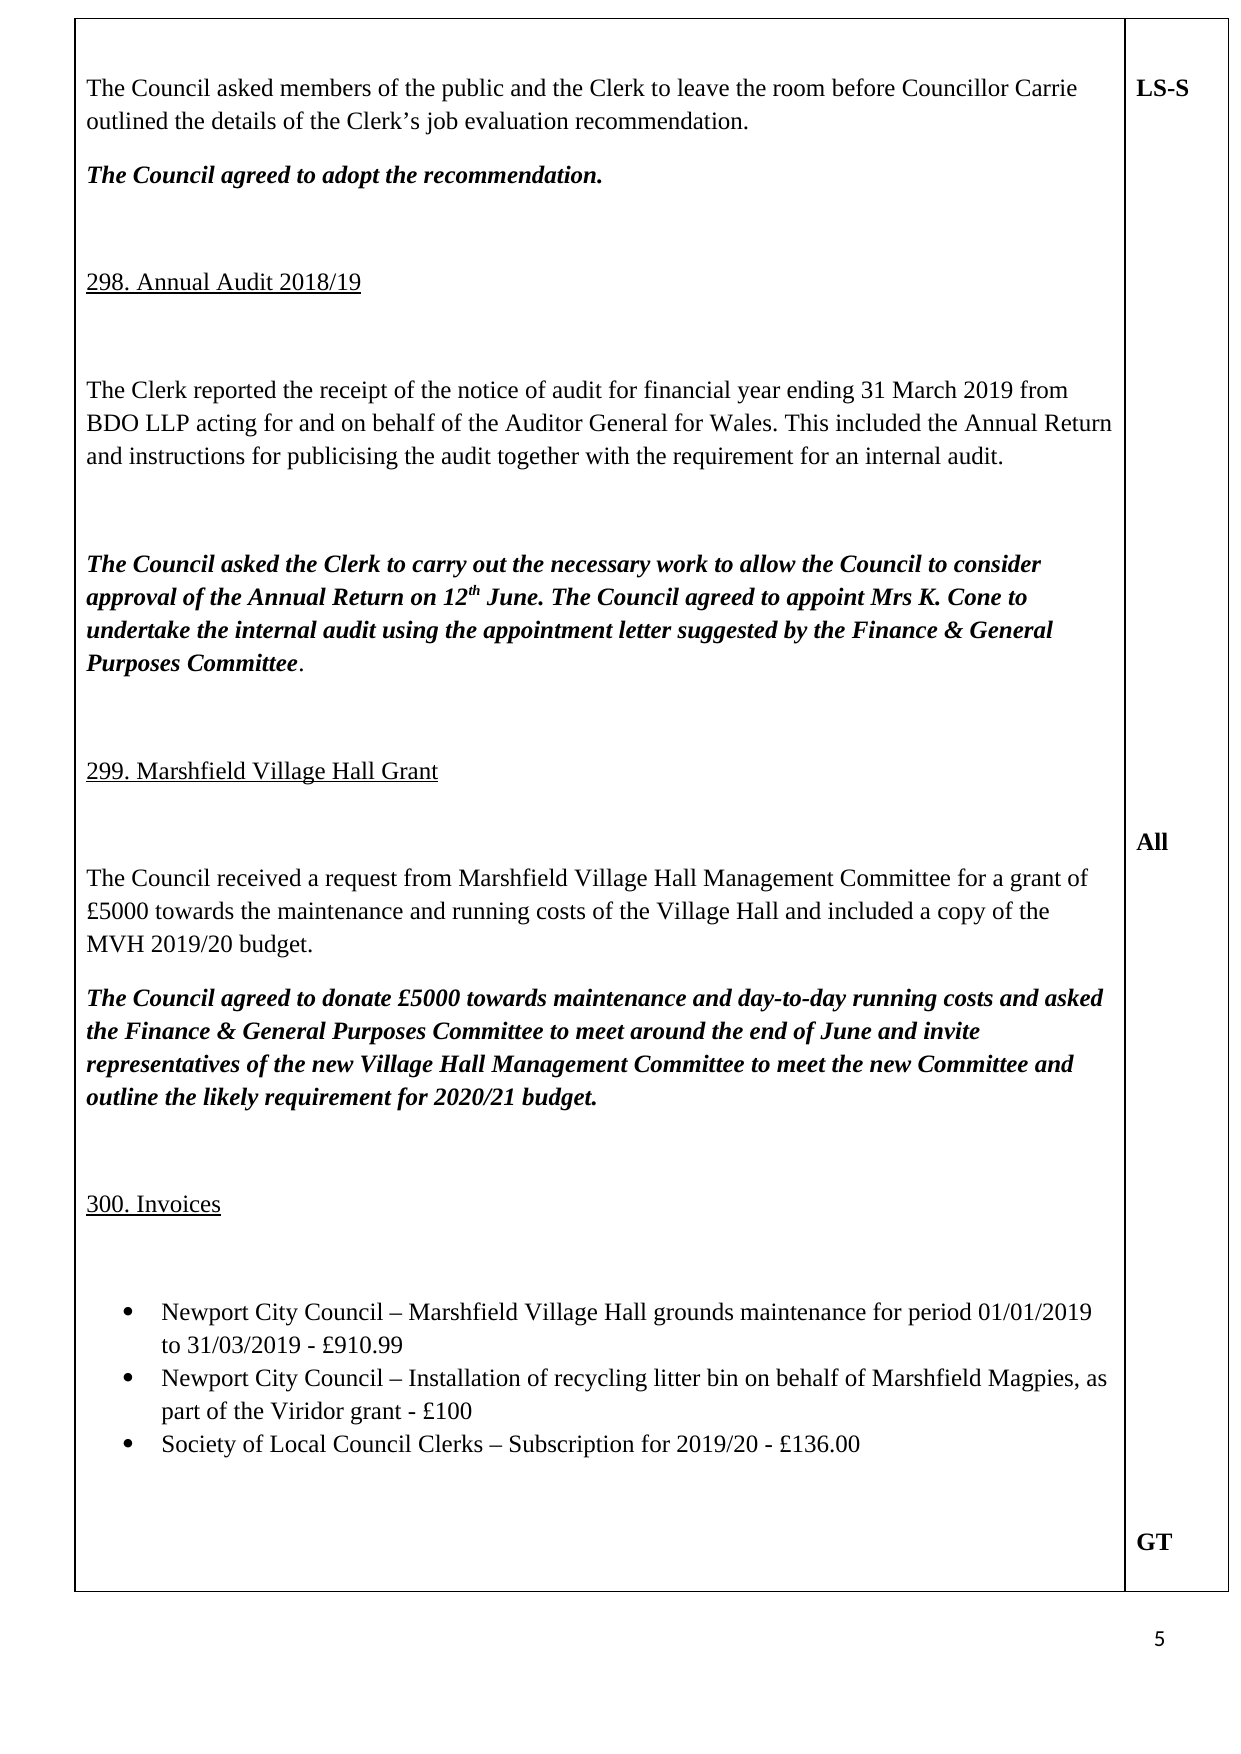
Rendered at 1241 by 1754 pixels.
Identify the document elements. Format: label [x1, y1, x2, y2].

table_header [1126, 19, 1228, 1591]
table_header [76, 19, 1124, 1591]
